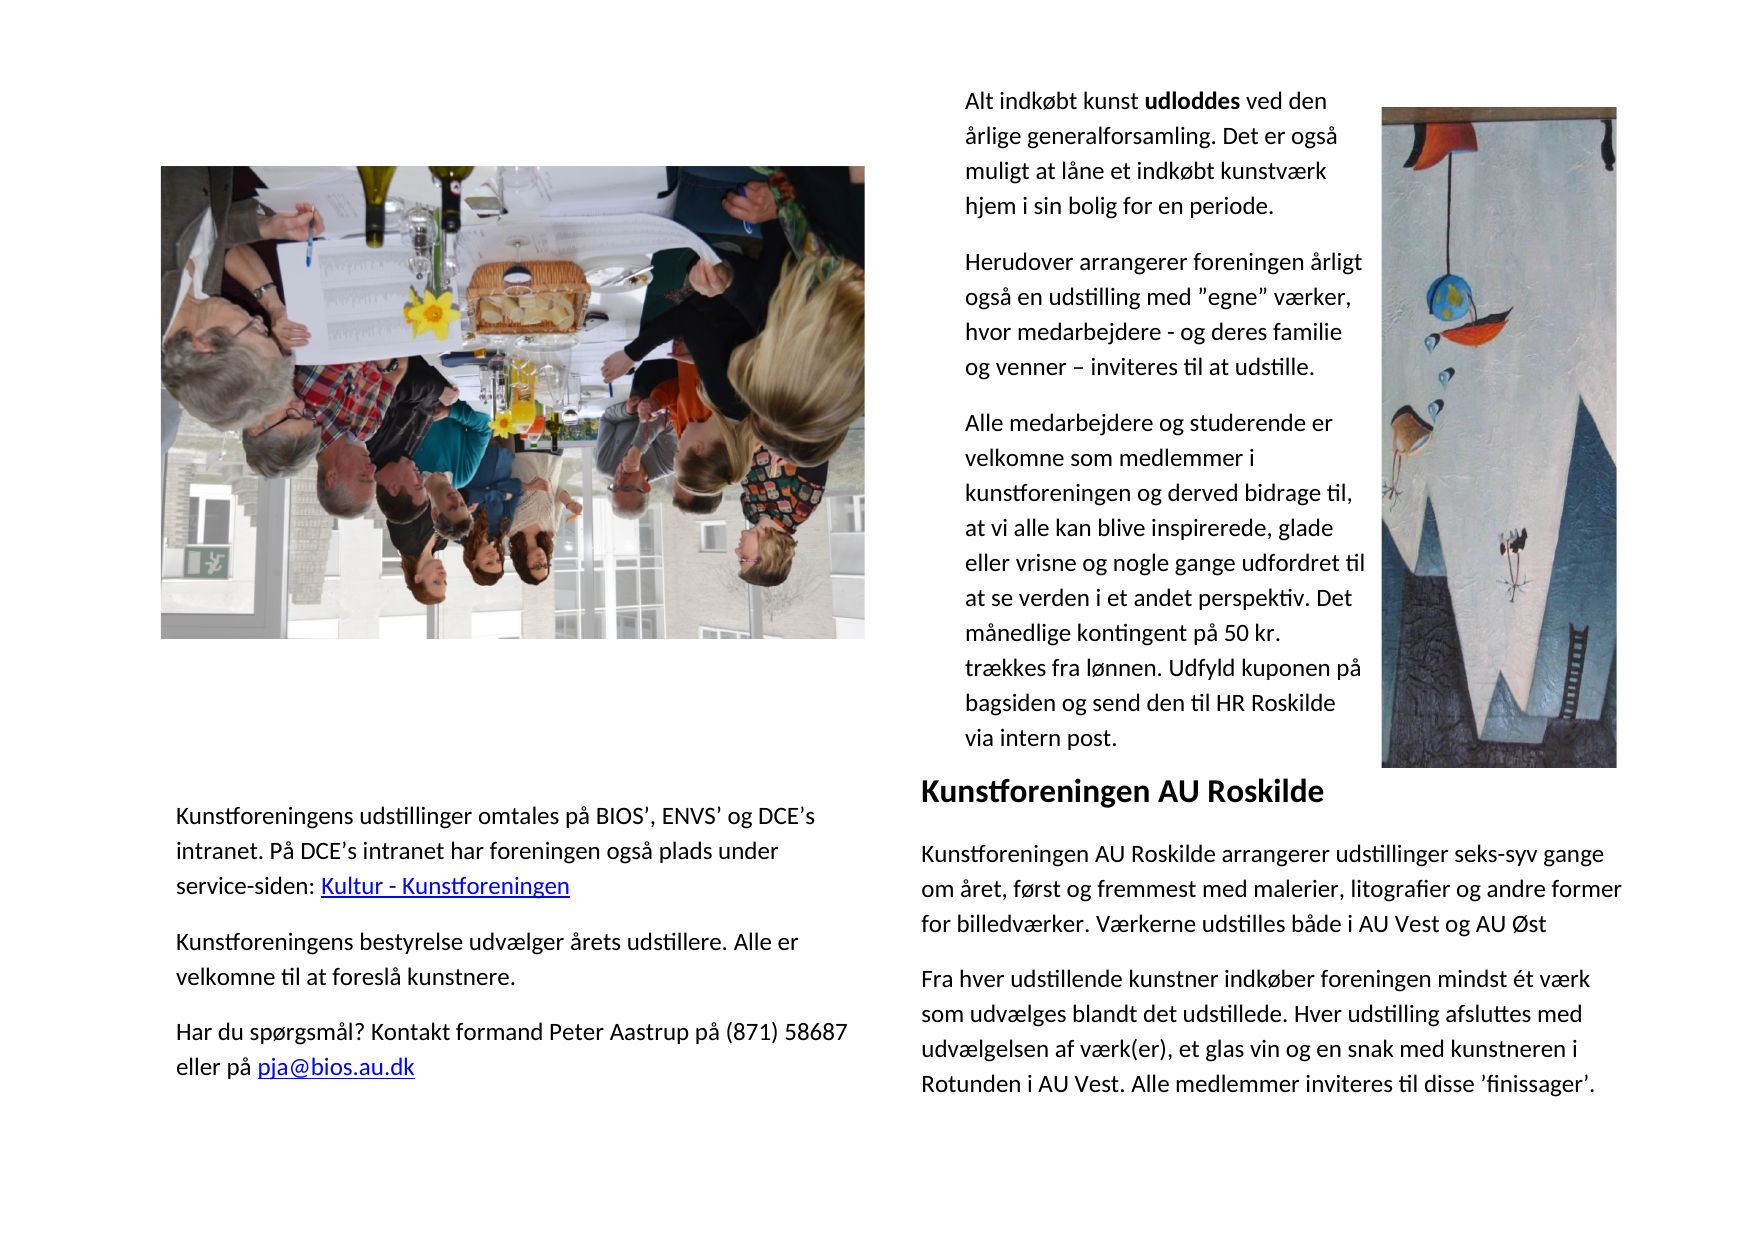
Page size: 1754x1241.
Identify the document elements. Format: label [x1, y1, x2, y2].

picture [160, 166, 865, 639]
